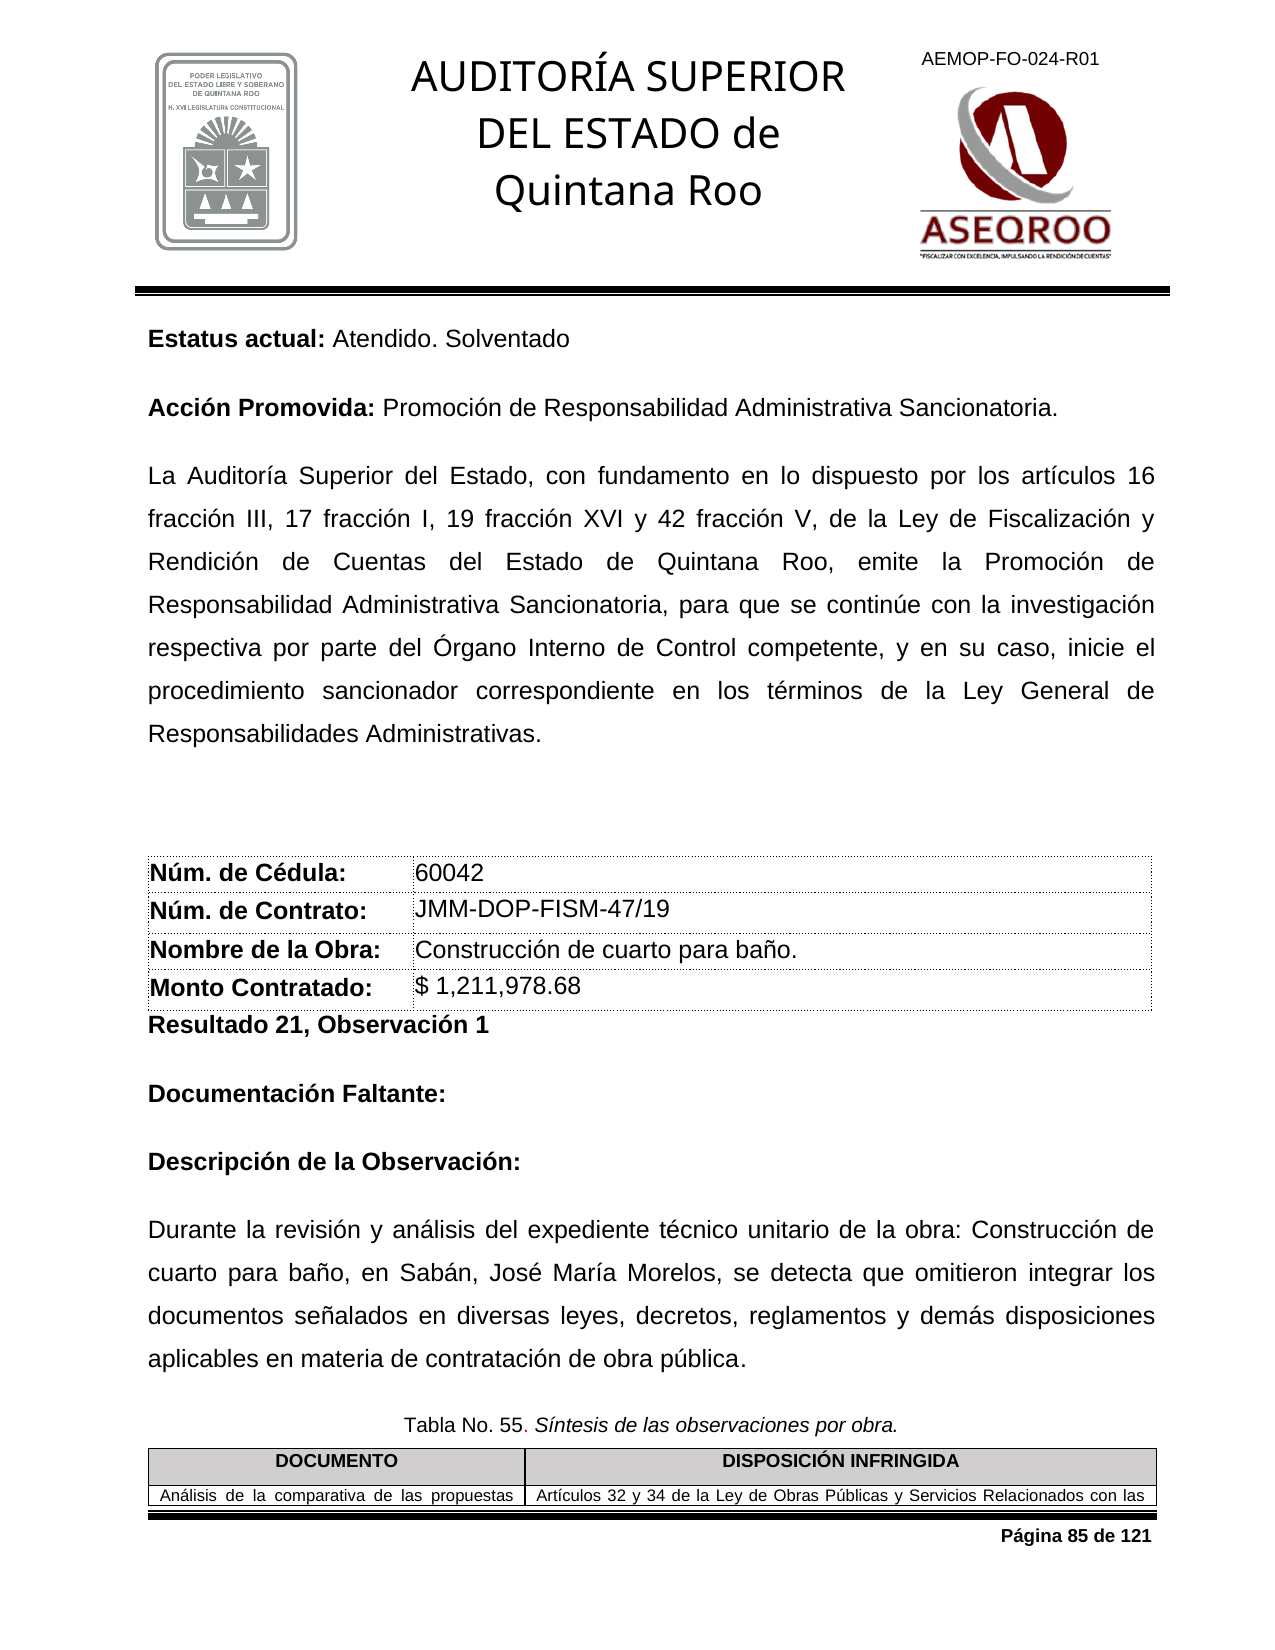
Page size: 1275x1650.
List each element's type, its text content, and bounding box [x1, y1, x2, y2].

picture [153, 49, 299, 252]
text Tabla No. 55. Síntesis de las observaciones por obra. [148, 1412, 1157, 1436]
table_cell Nombre de la Obra: [148, 933, 413, 969]
table_cell Monto Contratado: [148, 969, 413, 1009]
table_header 60042 [414, 856, 1152, 892]
table_cell $ 1,211,978.68 [414, 969, 1152, 1009]
table_cell Construcción de cuarto para baño. [414, 933, 1152, 969]
text Resultado 21, Observación 1 [148, 1011, 1157, 1039]
text Estatus actual: Atendido. Solventado [148, 324, 1157, 353]
text Acción Promovida: Promoción de Responsabilidad Administrativa Sancionatoria. [148, 393, 1157, 421]
text La Auditoría Superior del Estado, con fundamento en lo dispuesto por los artículos 16 fracción III, 17 fracción I, 19 fracción XVI y 42 fracción V, de la Ley de Fiscalización y Rendición de Cuentas del Estado de Quintana Roo, emite la Promoción de Responsabilidad Administrativa Sancionatoria, para que se continúe con la investigación respectiva por parte del Órgano Interno de Control competente, y en su caso, inicie el procedimiento sancionador correspondiente en los términos de la Ley General de Responsabilidades Administrativas. [148, 461, 1157, 748]
picture [920, 87, 1111, 259]
table_header DISPOSICIÓN INFRINGIDA [526, 1449, 1156, 1485]
table_header Núm. de Cédula: [148, 856, 413, 892]
text Documentación Faltante: [148, 1079, 1157, 1107]
table_cell Análisis de la comparativa de las propuestas presentadas. (Cualitativo y cuantitativo). [149, 1486, 524, 1505]
text Descripción de la Observación: [148, 1147, 1157, 1176]
table_cell Núm. de Contrato: [148, 892, 413, 933]
table_header DOCUMENTO [149, 1449, 524, 1485]
table_cell JMM-DOP-FISM-47/19 [414, 892, 1152, 933]
text Durante la revisión y análisis del expediente técnico unitario de la obra: Construcción de cuarto para baño, en Sabán, José María Morelos, se detecta que omitieron integrar los documentos señalados en diversas leyes, decretos, reglamentos y demás disposiciones aplicables en materia de contratación de obra pública. [148, 1215, 1157, 1373]
